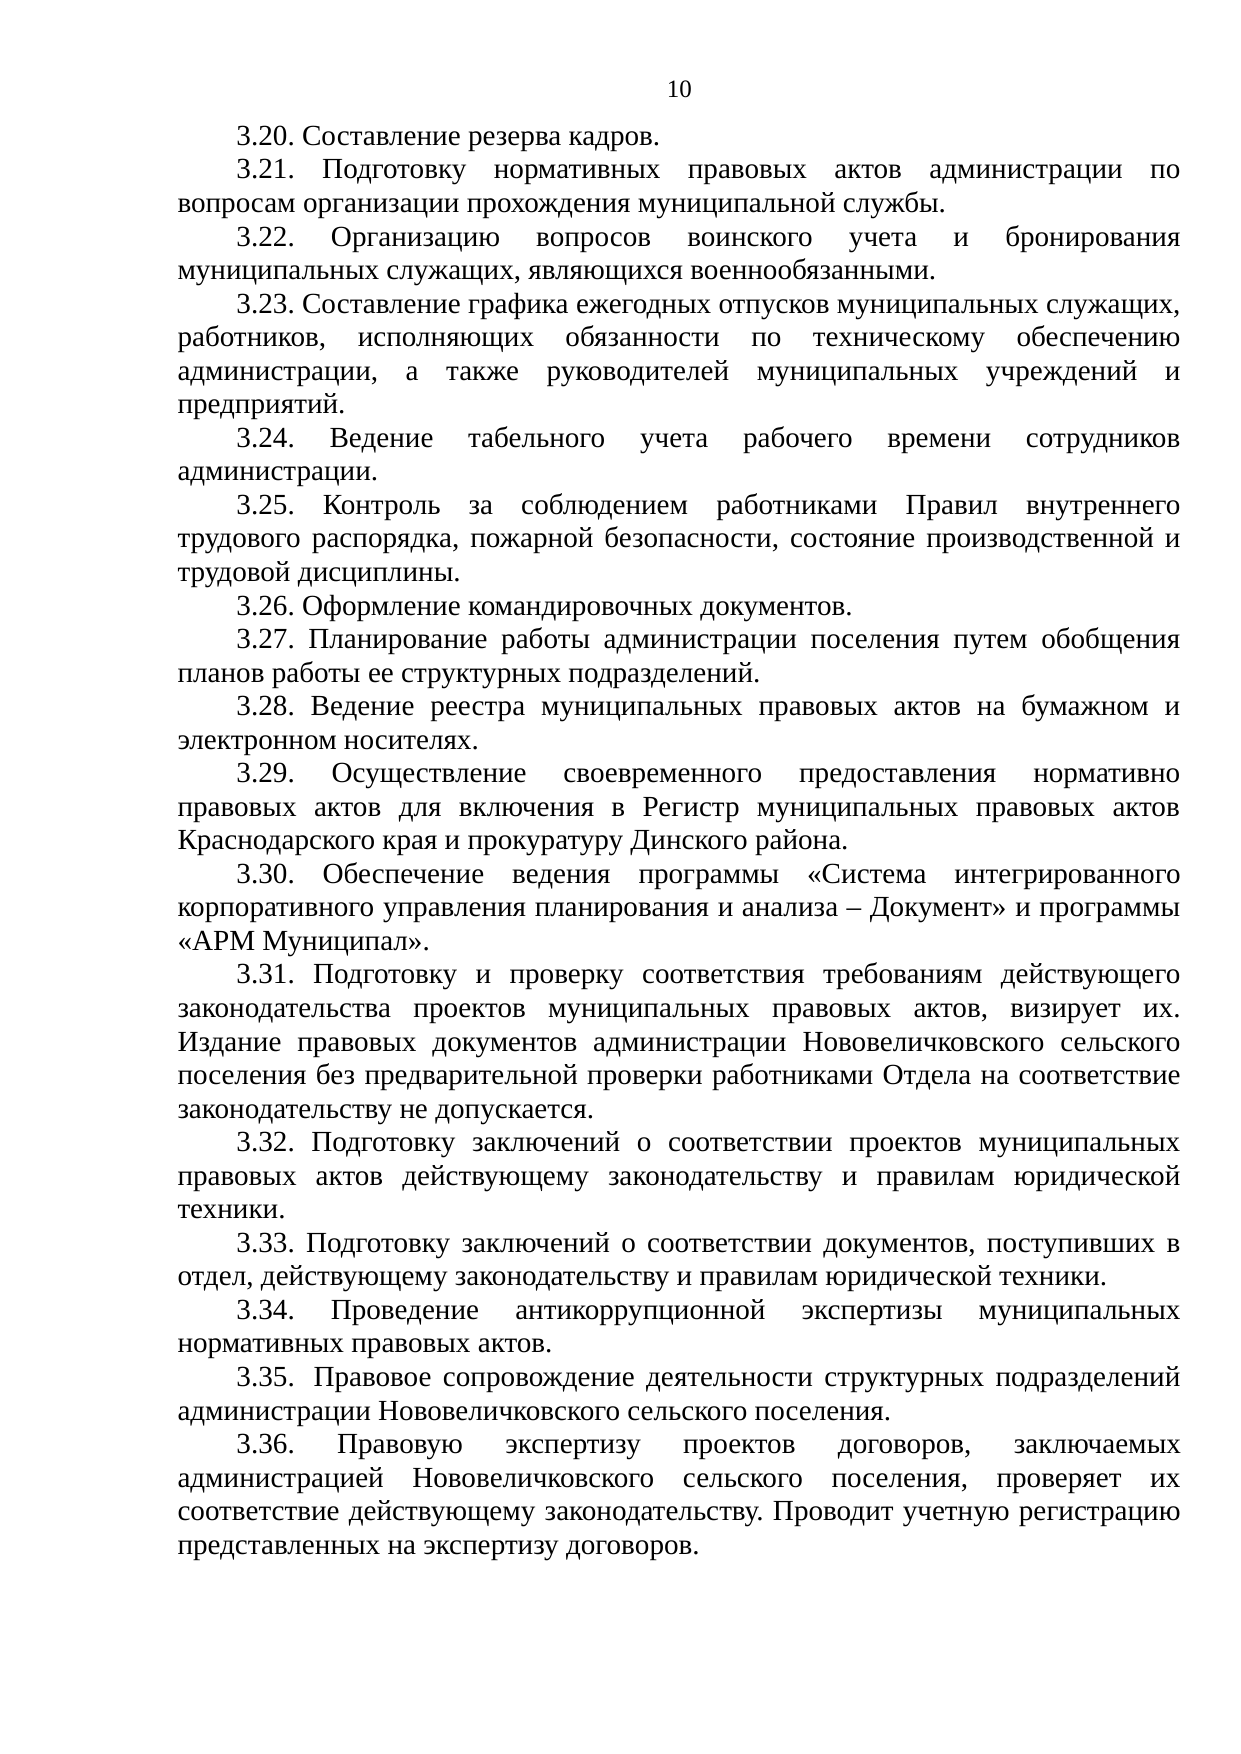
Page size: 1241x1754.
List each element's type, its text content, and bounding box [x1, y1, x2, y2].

text 3.32. Подготовку заключений о соответствии проектов муниципальных правовых актов действующему законодательству и правилам юридической техники. [177, 1124, 1181, 1225]
text 3.31. Подготовку и проверку соответствия требованиям действующего законодательства проектов муниципальных правовых актов, визирует их. Издание правовых документов администрации Нововеличковского сельского поселения без предварительной проверки работниками Отдела на соответствие законодательству не допускается. [177, 957, 1181, 1124]
text 3.22. Организацию вопросов воинского учета и бронирования муниципальных служащих, являющихся военнообязанными. [177, 219, 1181, 286]
text 3.30. Обеспечение ведения программы «Система интегрированного корпоративного управления планирования и анализа – Документ» и программы «АРМ Муниципал». [177, 856, 1181, 957]
text 3.21. Подготовку нормативных правовых актов администрации по вопросам организации прохождения муниципальной службы. [177, 152, 1181, 219]
text 3.28. Ведение реестра муниципальных правовых актов на бумажном и электронном носителях. [177, 688, 1181, 755]
text 3.25. Контроль за соблюдением работниками Правил внутреннего трудового распорядка, пожарной безопасности, состояние производственной и трудовой дисциплины. [177, 487, 1181, 588]
text 3.23. Составление графика ежегодных отпусков муниципальных служащих, работников, исполняющих обязанности по техническому обеспечению администрации, а также руководителей муниципальных учреждений и предприятий. [177, 286, 1181, 420]
text 3.26. Оформление командировочных документов. [177, 588, 1181, 621]
text 3.35. Правовое сопровождение деятельности структурных подразделений администрации Нововеличковского сельского поселения. [177, 1359, 1181, 1426]
text 3.36. Правовую экспертизу проектов договоров, заключаемых администрацией Нововеличковского сельского поселения, проверяет их соответствие действующему законодательству. Проводит учетную регистрацию представленных на экспертизу договоров. [177, 1426, 1181, 1560]
text 3.34. Проведение антикоррупционной экспертизы муниципальных нормативных правовых актов. [177, 1292, 1181, 1359]
text 3.27. Планирование работы администрации поселения путем обобщения планов работы ее структурных подразделений. [177, 621, 1181, 688]
text 3.33. Подготовку заключений о соответствии документов, поступивших в отдел, действующему законодательству и правилам юридической техники. [177, 1225, 1181, 1292]
text 3.29. Осуществление своевременного предоставления нормативно правовых актов для включения в Регистр муниципальных правовых актов Краснодарского края и прокуратуру Динского района. [177, 755, 1181, 856]
text 3.20. Составление резерва кадров. [177, 118, 1181, 152]
text 3.24. Ведение табельного учета рабочего времени сотрудников администрации. [177, 420, 1181, 487]
